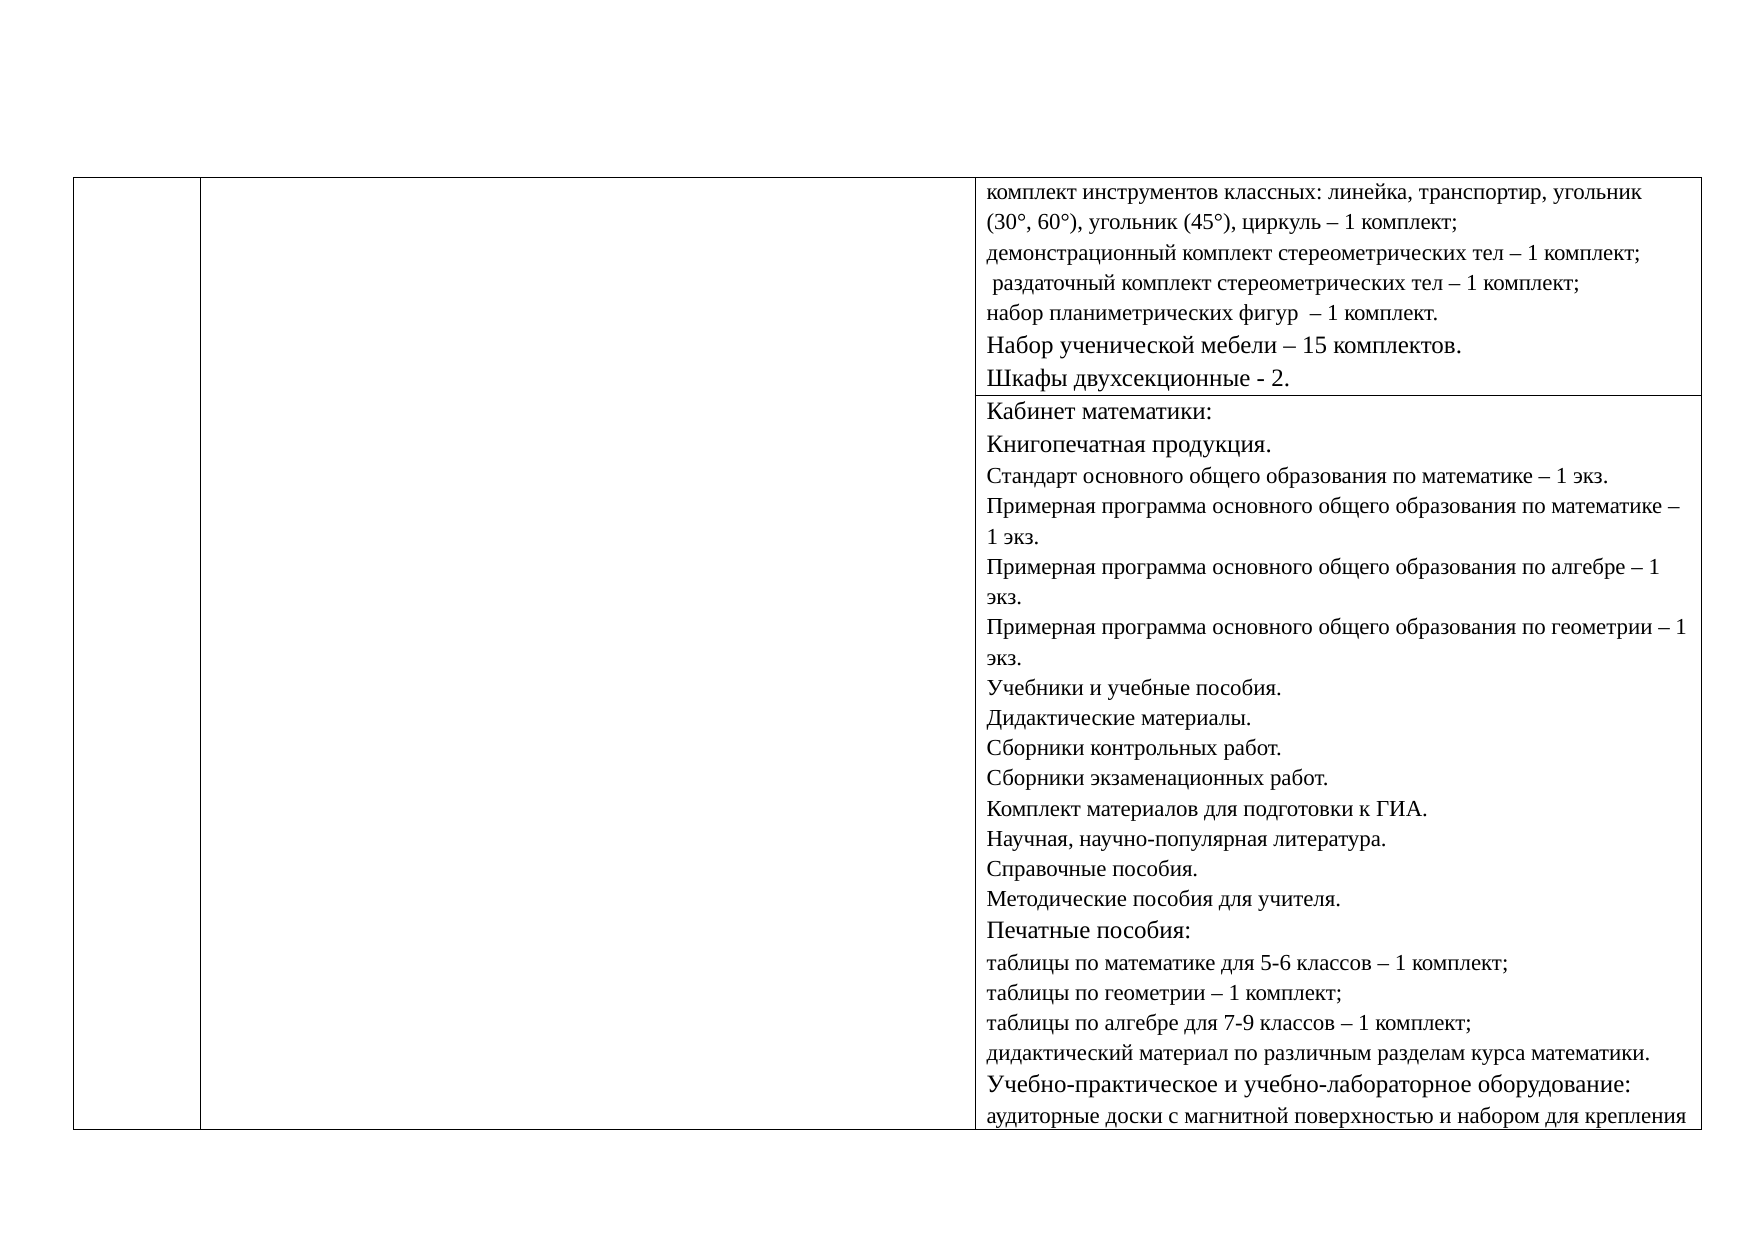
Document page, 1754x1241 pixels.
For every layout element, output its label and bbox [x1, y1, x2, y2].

table_cell [976, 178, 1701, 395]
table_cell [201, 178, 975, 1129]
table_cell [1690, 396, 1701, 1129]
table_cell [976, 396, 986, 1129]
